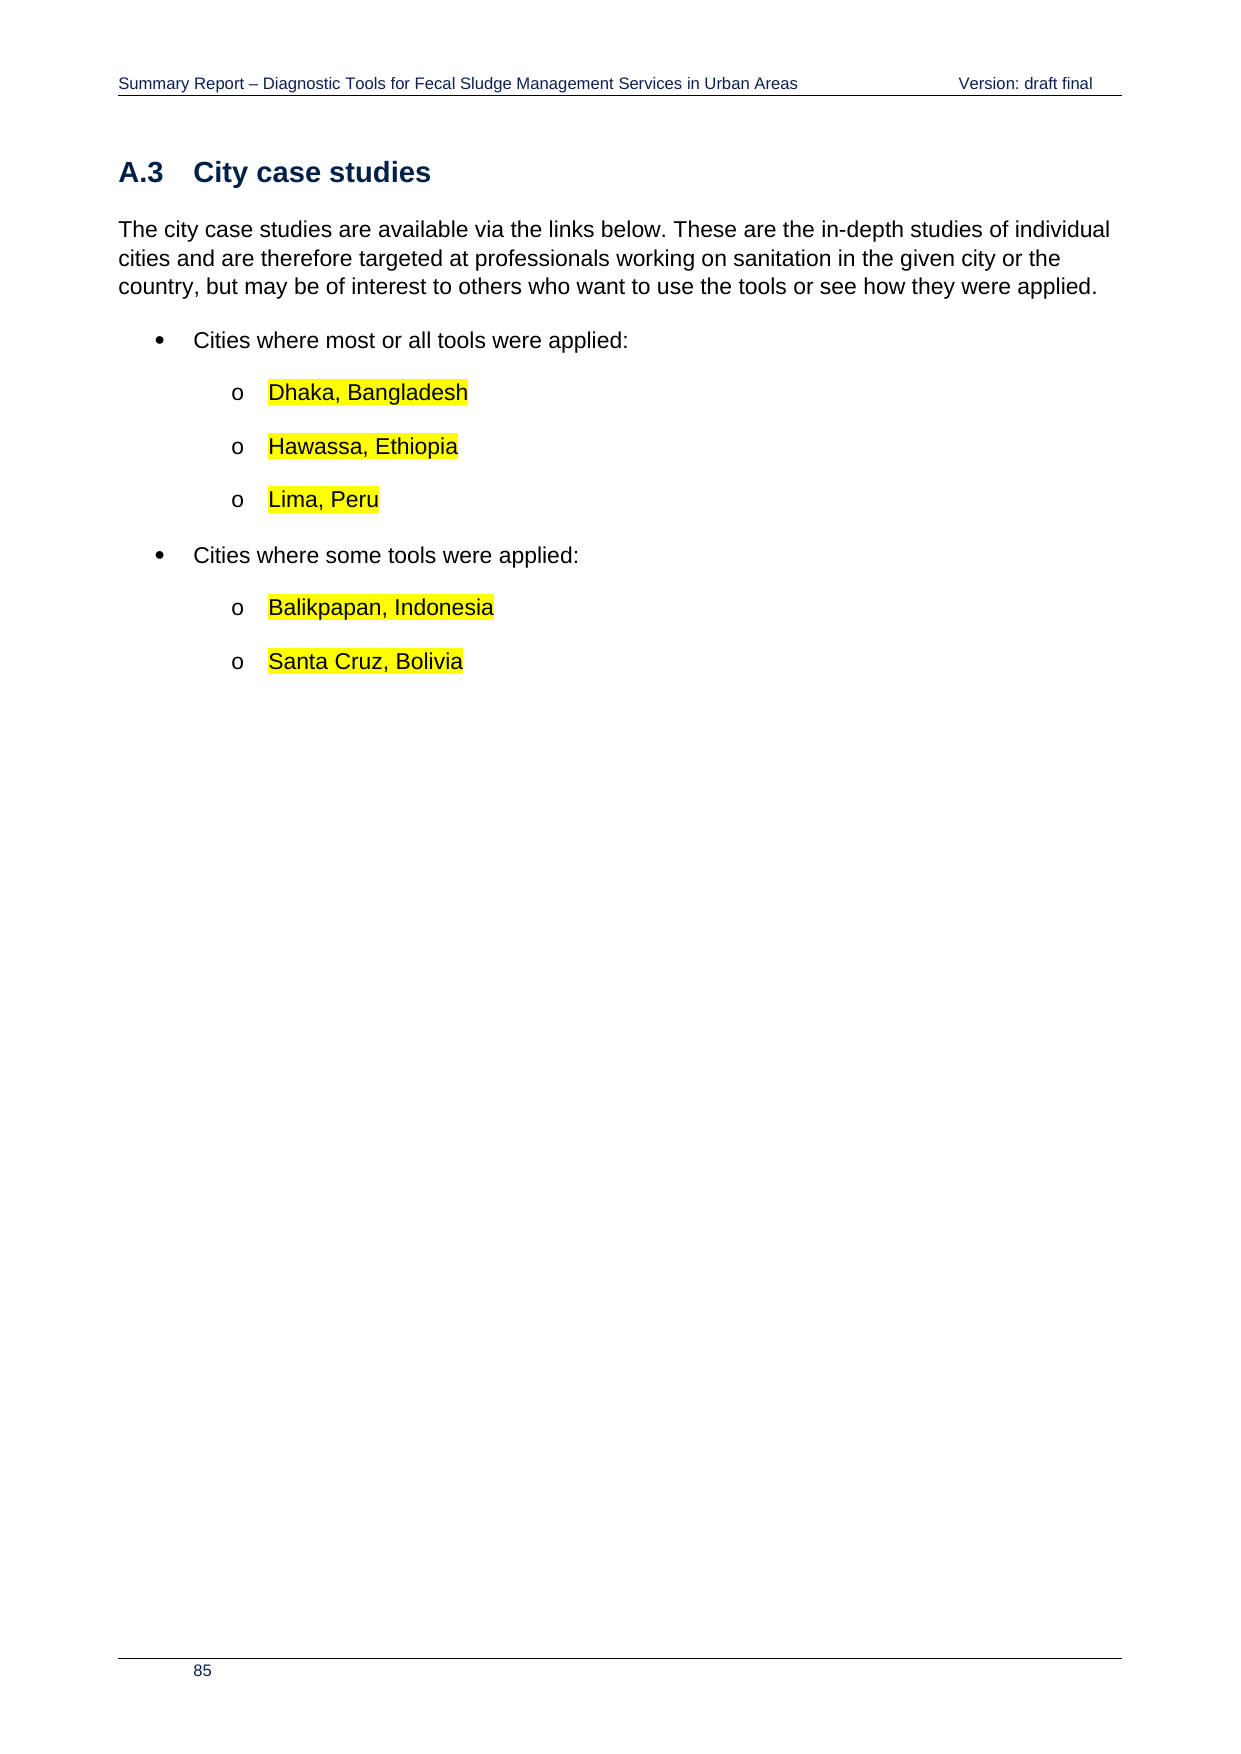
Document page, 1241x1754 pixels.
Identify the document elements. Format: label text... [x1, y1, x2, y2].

list Dhaka, Bangladesh [231, 378, 1122, 407]
text The city case studies are available via the links below. These are the in-depth studies of individual cities and are therefore targeted at professionals working on sanitation in the given city or the country, but may be of interest to others who want to use the tools or see how they were applied. [118, 213, 1122, 300]
list Cities where some tools were applied: [156, 540, 1122, 568]
subtitle City case studies [118, 155, 1122, 188]
list Cities where most or all tools were applied: [156, 325, 1122, 353]
list Balikpapan, Indonesia [231, 593, 1122, 622]
list Santa Cruz, Bolivia [231, 647, 1122, 676]
list Hawassa, Ethiopia [231, 432, 1122, 461]
list Lima, Peru [231, 486, 1122, 515]
